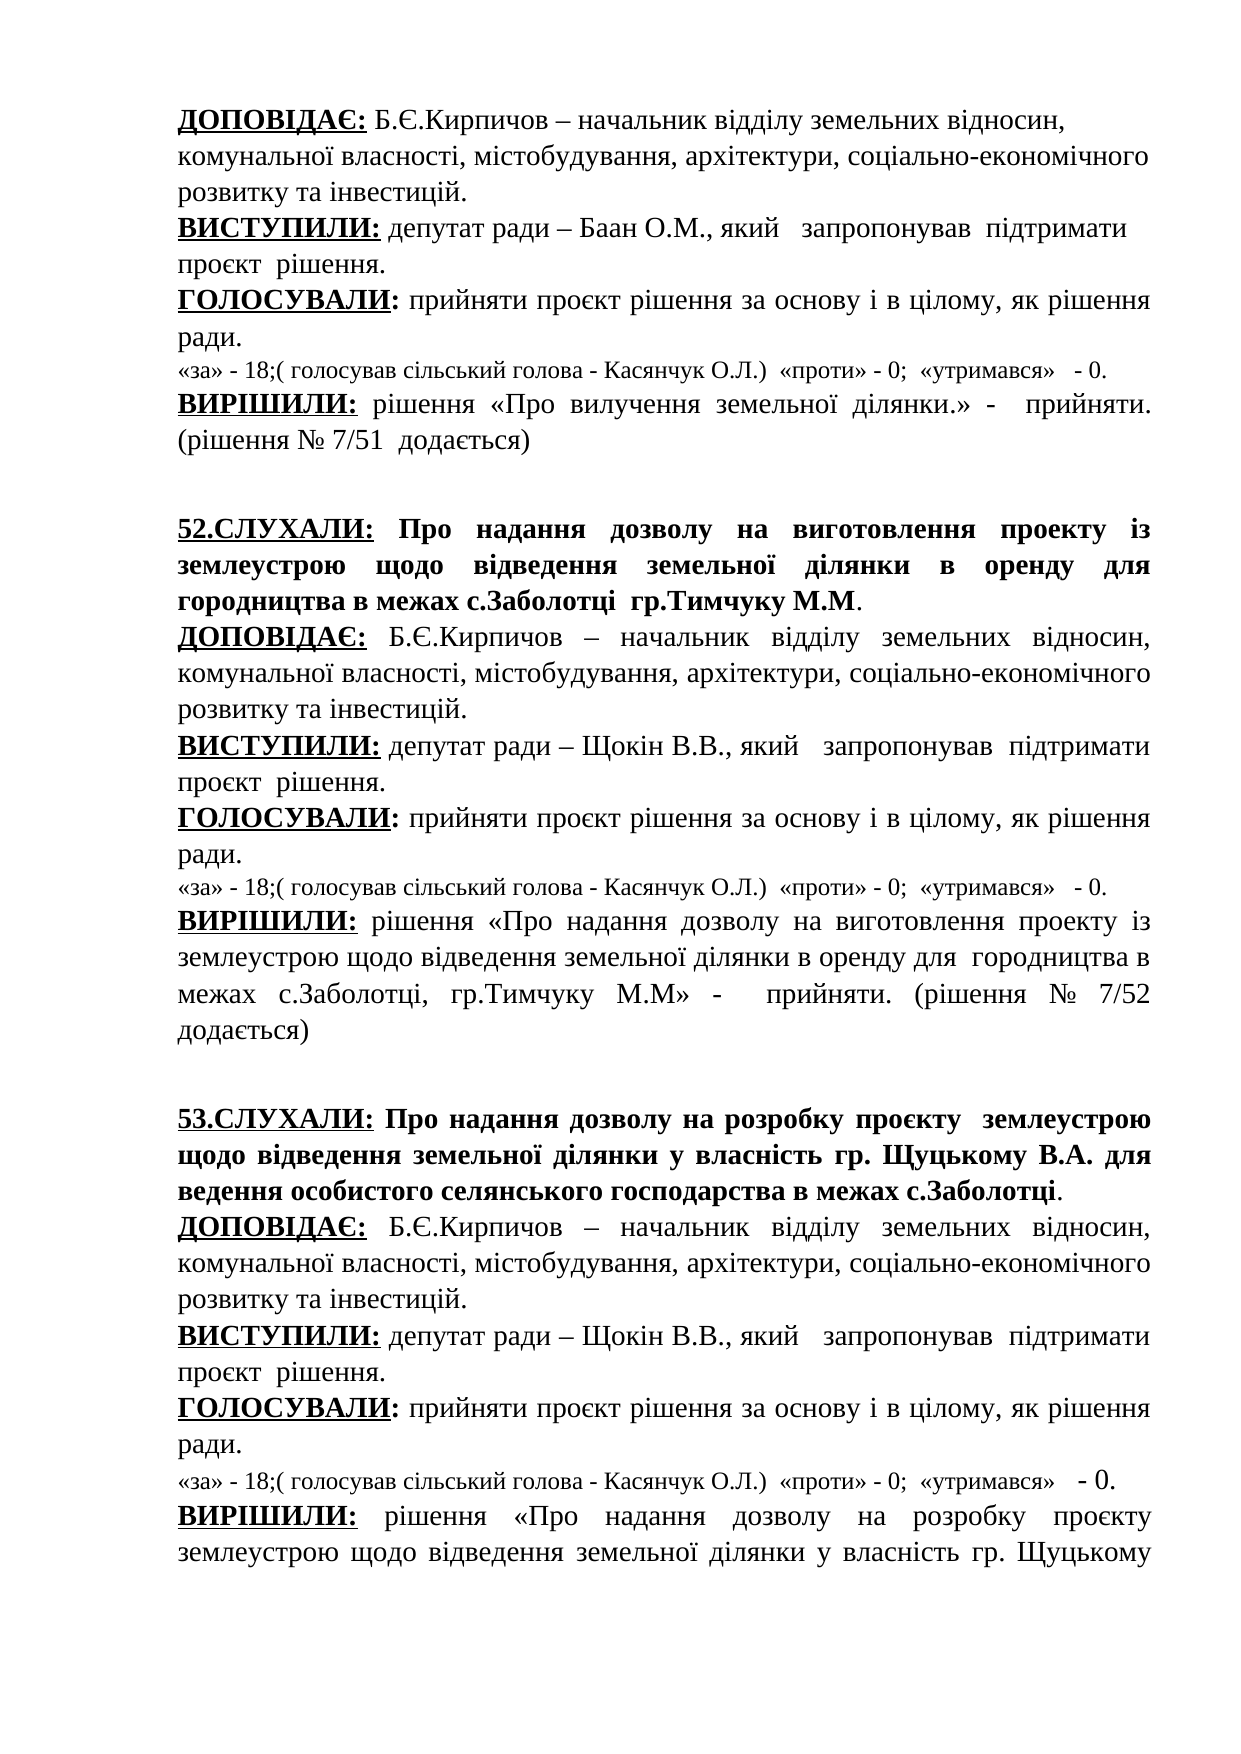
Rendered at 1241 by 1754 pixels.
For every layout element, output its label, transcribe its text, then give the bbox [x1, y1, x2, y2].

text «за» - 18;( голосував сільський голова - Касянчук О.Л.) «проти» - 0; «утримався» - 0. [177, 1462, 1152, 1496]
text ДОПОВІДАЄ: Б.Є.Кирпичов – начальник відділу земельних відносин, комунальної власності, містобудування, архітектури, соціально-економічного розвитку та інвестицій. [177, 619, 1152, 725]
text ВИРІШИЛИ: рішення «Про надання дозволу на виготовлення проекту із землеустрою щодо відведення земельної ділянки в оренду для городництва в межах с.Заболотці, гр.Тимчуку М.М» - прийняти. (рішення № 7/52 додається) [177, 903, 1152, 1045]
text ВИСТУПИЛИ: депутат ради – Щокін В.В., який запропонував підтримати проєкт рішення. [177, 1318, 1152, 1387]
text ВИРІШИЛИ: рішення «Про вилучення земельної ділянки.» - прийняти. (рішення № 7/51 додається) [177, 386, 1152, 456]
text 53.СЛУХАЛИ: Про надання дозволу на розробку проєкту землеустрою щодо відведення земельної ділянки у власність гр. Щуцькому В.А. для ведення особистого селянського господарства в межах с.Заболотці. [177, 1101, 1152, 1207]
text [177, 1498, 1152, 1568]
text 52.СЛУХАЛИ: Про надання дозволу на виготовлення проекту із землеустрою щодо відведення земельної ділянки в оренду для городництва в межах с.Заболотці гр.Тимчуку М.М. [177, 511, 1152, 617]
text ВИСТУПИЛИ: депутат ради – Щокін В.В., який запропонував підтримати проєкт рішення. [177, 728, 1152, 797]
text ДОПОВІДАЄ: Б.Є.Кирпичов – начальник відділу земельних відносин, комунальної власності, містобудування, архітектури, соціально-економічного розвитку та інвестицій. [177, 102, 1152, 208]
text ВИСТУПИЛИ: депутат ради – Баан О.М., який запропонував підтримати проєкт рішення. [177, 210, 1152, 280]
text «за» - 18;( голосував сільський голова - Касянчук О.Л.) «проти» - 0; «утримався» - 0. [177, 872, 1152, 901]
text ГОЛОСУВАЛИ: прийняти проєкт рішення за основу і в цілому, як рішення ради. [177, 800, 1152, 870]
text ГОЛОСУВАЛИ: прийняти проєкт рішення за основу і в цілому, як рішення ради. [177, 1390, 1152, 1460]
text ДОПОВІДАЄ: Б.Є.Кирпичов – начальник відділу земельних відносин, комунальної власності, містобудування, архітектури, соціально-економічного розвитку та інвестицій. [177, 1209, 1152, 1315]
text «за» - 18;( голосував сільський голова - Касянчук О.Л.) «проти» - 0; «утримався» - 0. [177, 355, 1152, 383]
text ГОЛОСУВАЛИ: прийняти проєкт рішення за основу і в цілому, як рішення ради. [177, 282, 1152, 352]
